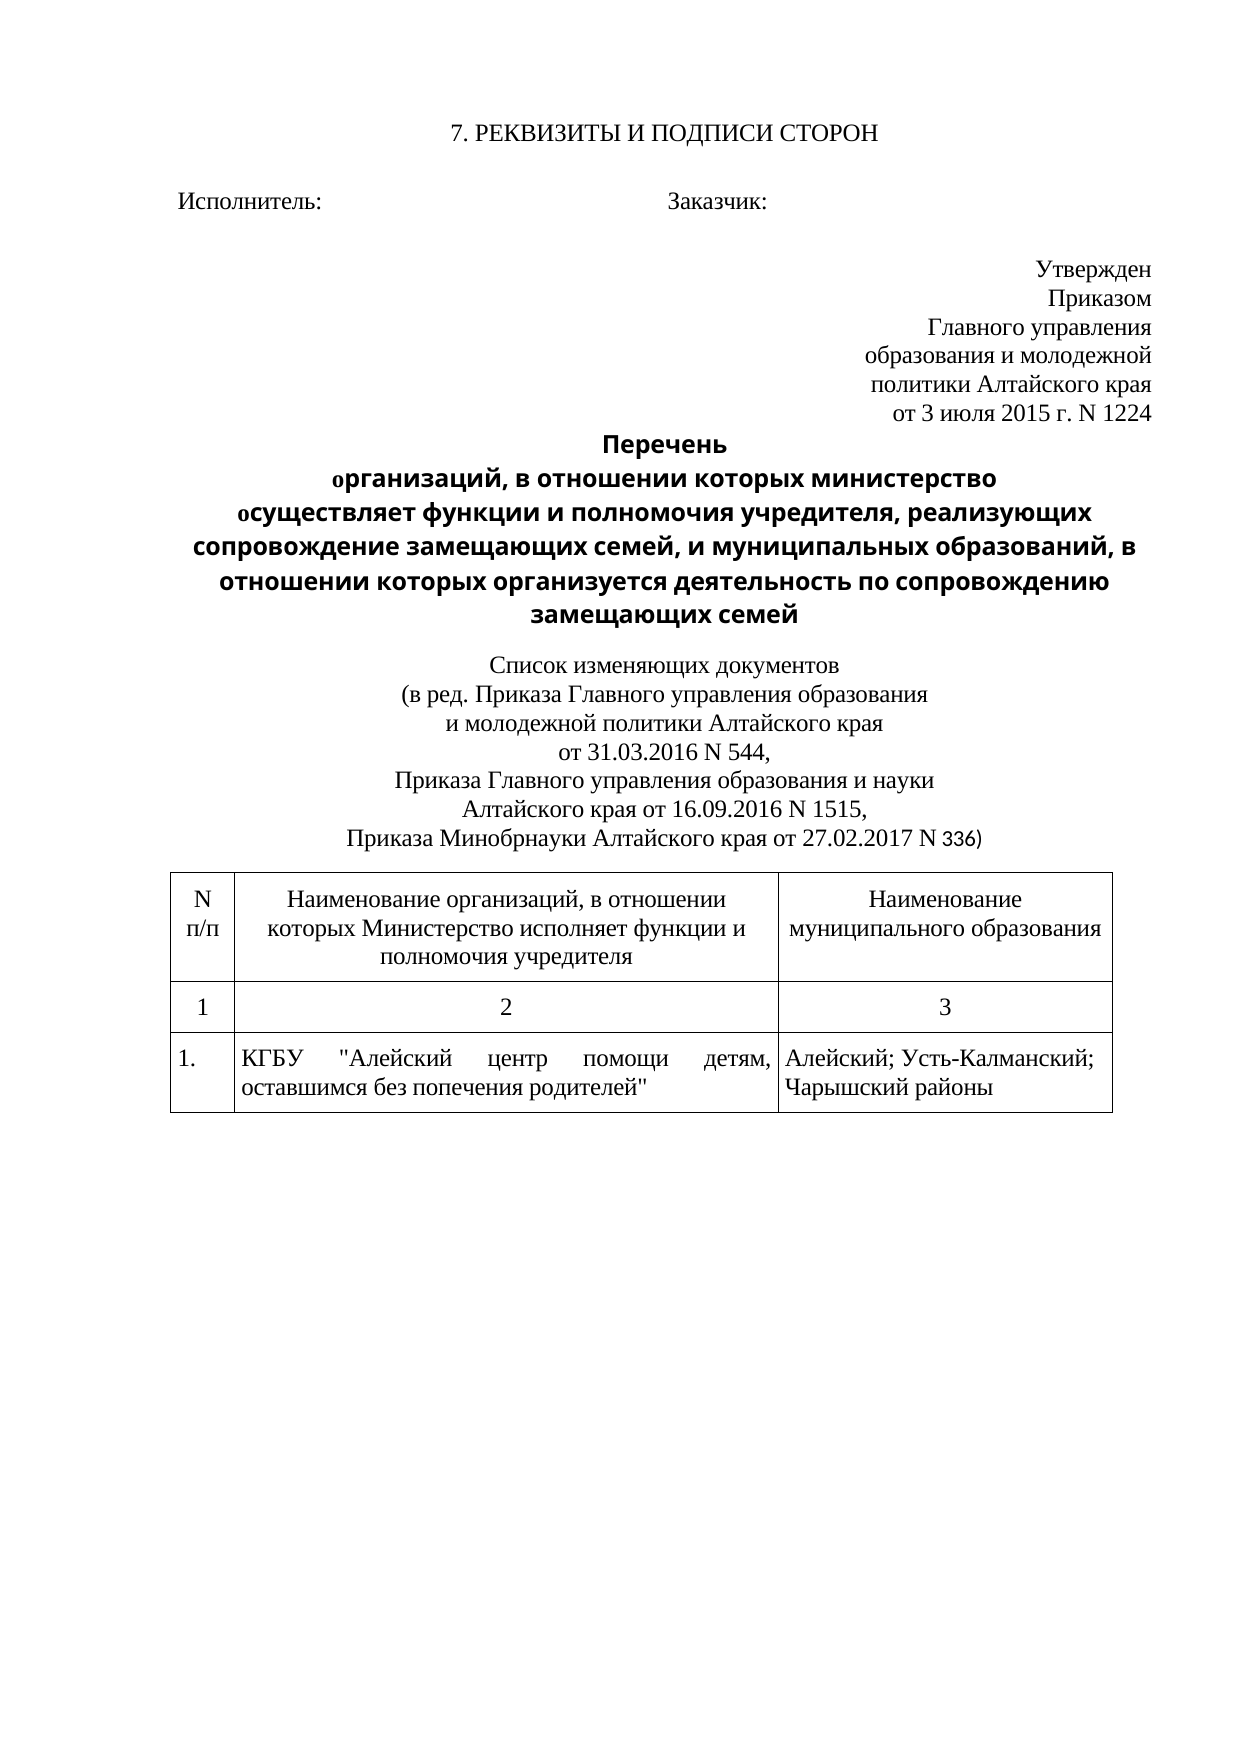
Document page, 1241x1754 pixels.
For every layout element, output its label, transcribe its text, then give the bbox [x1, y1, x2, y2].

table_cell КГБУ "Алейский центр помощи детям, оставшимся без попечения родителей" [235, 1033, 778, 1112]
text Главного управления [177, 312, 1152, 341]
table_cell 1. [171, 1033, 234, 1112]
table_header Наименование организаций, в отношении которых Министерство исполняет функции и полномочия учредителя [235, 873, 778, 981]
text и молодежной политики Алтайского края [177, 708, 1152, 737]
text (в ред. Приказа Главного управления образования [177, 679, 1152, 708]
text Утвержден [177, 254, 1152, 283]
title Перечень [177, 427, 1152, 461]
table_header Исполнитель: [171, 176, 661, 226]
text образования и молодежной [177, 341, 1152, 369]
text политики Алтайского края [177, 369, 1152, 398]
table_cell 1 [171, 982, 234, 1032]
text 7. РЕКВИЗИТЫ И ПОДПИСИ СТОРОН [177, 118, 1152, 147]
text от 31.03.2016 N 544, [177, 737, 1152, 765]
text Приказом [177, 283, 1152, 312]
table_header Заказчик: [661, 176, 1116, 226]
table_cell 2 [235, 982, 778, 1032]
title осуществляет функции и полномочия учредителя, реализующих сопровождение замещающих семей, и муниципальных образований, в отношении которых организуется деятельность по сопровождению замещающих семей [177, 495, 1152, 631]
table_cell Алейский; Усть-Калманский; Чарышский районы [779, 1033, 1112, 1112]
text от 3 июля . N 1224 [177, 398, 1152, 427]
text Приказа Главного управления образования и науки [177, 765, 1152, 794]
table_header N п/п [171, 873, 234, 981]
table_header Наименование муниципального образования [779, 873, 1112, 981]
text Список изменяющих документов [177, 650, 1152, 679]
title организаций, в отношении которых министерство [177, 461, 1152, 495]
text Алтайского края от 16.09.2016 N 1515, [177, 794, 1152, 823]
text Приказа Минобрнауки Алтайского края от 27.02.2017 N 336) [177, 823, 1152, 852]
table_cell 3 [779, 982, 1112, 1032]
